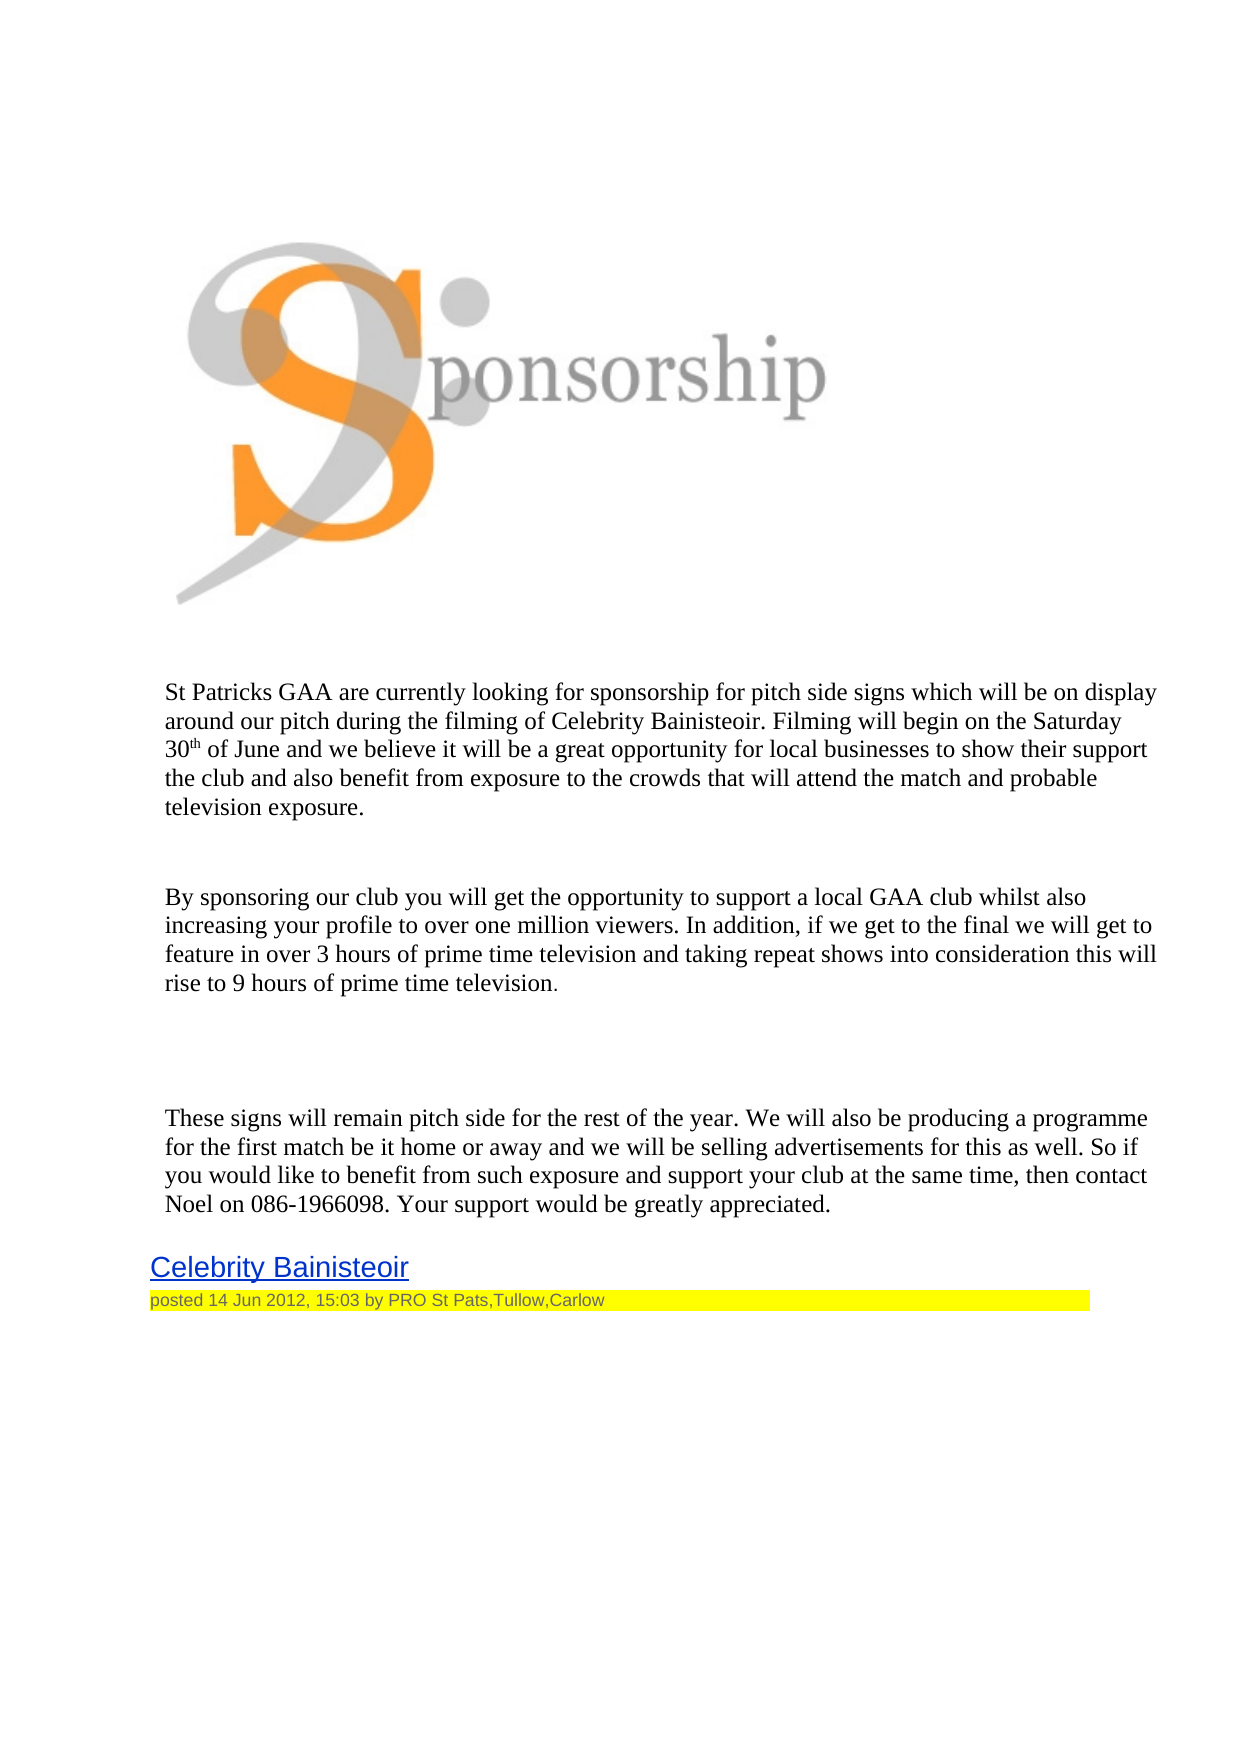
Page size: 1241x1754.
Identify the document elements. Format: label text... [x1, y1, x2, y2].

text Celebrity Bainisteoir [150, 1250, 1090, 1284]
text posted 14 Jun 2012, 15:03 by PRO St Pats,Tullow,Carlow [150, 1290, 1090, 1311]
picture [164, 166, 883, 641]
table_header St Patricks GAA are currently looking for sponsorship for pitch side signs which will be on display around our pitch during the filming of Celebrity Bainisteoir. Filming will begin on the Saturday 30th of June and we believe it will be a great opportunity for local businesses to show their support the club and also benefit from exposure to the crowds that will attend the match and probable television exposure. By sponsoring our club you will get the opportunity to support a local GAA club whilst also increasing your profile to over one million viewers. In addition, if we get to the final we will get to feature in over 3 hours of prime time television and taking repeat shows into consideration this will rise to 9 hours of prime time television. These signs will remain pitch side for the rest of the year. We will also be producing a programme for the first match be it home or away and we will be selling advertisements for this as well. So if you would like to benefit from such exposure and support your club at the same time, then contact Noel on 086-1966098. Your support would be greatly appreciated. [149, 150, 1187, 1250]
